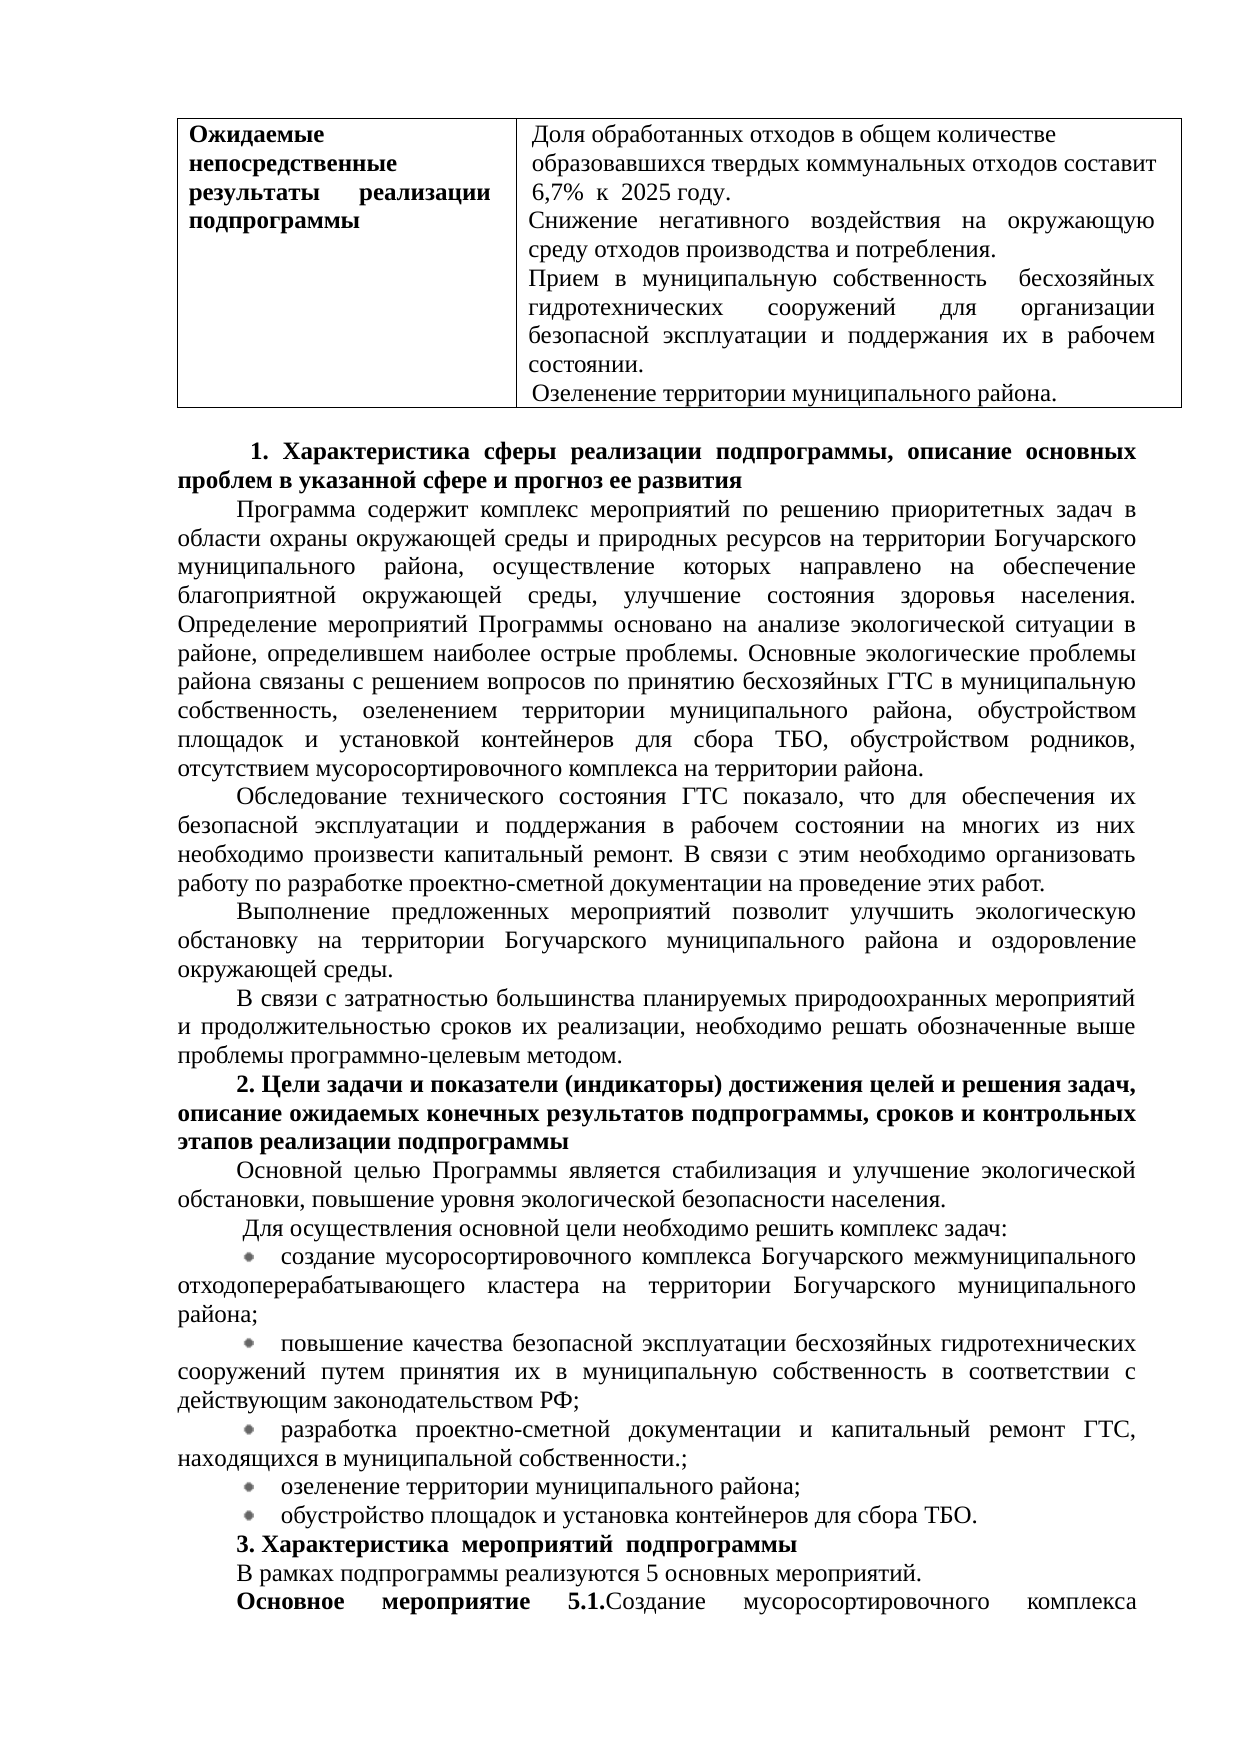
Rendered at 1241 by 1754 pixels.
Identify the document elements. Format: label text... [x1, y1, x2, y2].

text Для осуществления основной цели необходимо решить комплекс задач: [177, 1213, 1137, 1241]
text 2. Цели задачи и показатели (индикаторы) достижения целей и решения задач, описание ожидаемых конечных результатов подпрограммы, сроков и контрольных этапов реализации подпрограммы [177, 1069, 1137, 1155]
list создание мусоросортировочного комплекса Богучарского межмуниципального отходоперерабатывающего кластера на территории Богучарского муниципального района; [177, 1241, 1137, 1328]
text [181, 1586, 1137, 1615]
text В связи с затратностью большинства планируемых природоохранных мероприятий и продолжительностью сроков их реализации, необходимо решать обозначенные выше проблемы программно-целевым методом. [177, 983, 1137, 1069]
list повышение качества безопасной эксплуатации бесхозяйных гидротехнических сооружений путем принятия их в муниципальную собственность в соответствии с действующим законодательством РФ; [177, 1328, 1137, 1414]
list разработка проектно-сметной документации и капитальный ремонт ГТС, находящихся в муниципальной собственности.; [177, 1414, 1137, 1471]
picture [237, 1420, 254, 1438]
table_cell Ожидаемые непосредственные результаты реализации подпрограммы [178, 119, 516, 407]
text Обследование технического состояния ГТС показало, что для обеспечения их безопасной эксплуатации и поддержания в рабочем состоянии на многих из них необходимо произвести капитальный ремонт. В связи с этим необходимо организовать работу по разработке проектно-сметной документации на проведение этих работ. [177, 781, 1137, 896]
list озеленение территории муниципального района; [177, 1471, 1137, 1500]
text Программа содержит комплекс мероприятий по решению приоритетных задач в области охраны окружающей среды и природных ресурсов на территории Богучарского муниципального района, осуществление которых направлено на обеспечение благоприятной окружающей среды, улучшение состояния здоровья населения. Определение мероприятий Программы основано на анализе экологической ситуации в районе, определившем наиболее острые проблемы. Основные экологические проблемы района связаны с решением вопросов по принятию бесхозяйных ГТС в муниципальную собственность, озеленением территории муниципального района, обустройством площадок и установкой контейнеров для сбора ТБО, обустройством родников, отсутствием мусоросортировочного комплекса на территории района. [177, 494, 1137, 781]
text 1. Характеристика сферы реализации подпрограммы, описание основных проблем в указанной сфере и прогноз ее развития [177, 436, 1137, 494]
table_cell Доля обработанных отходов в общем количестве образовавшихся твердых коммунальных отходов составит 6,7% к 2025 году. Снижение негативного воздействия на окружающую среду отходов производства и потребления. Прием в муниципальную собственность бесхозяйных гидротехнических сооружений для организации безопасной эксплуатации и поддержания их в рабочем состоянии. Озеленение территории муниципального района. [517, 119, 1181, 407]
text Выполнение предложенных мероприятий позволит улучшить экологическую обстановку на территории Богучарского муниципального района и оздоровление окружающей среды. [177, 896, 1137, 983]
text 3. Характеристика мероприятий подпрограммы [177, 1529, 1137, 1558]
text Основной целью Программы является стабилизация и улучшение экологической обстановки, повышение уровня экологической безопасности населения. [177, 1155, 1137, 1213]
picture [237, 1334, 254, 1351]
text В рамках подпрограммы реализуются 5 основных мероприятий. [177, 1558, 1137, 1586]
picture [237, 1248, 254, 1265]
picture [237, 1478, 254, 1495]
list обустройство площадок и установка контейнеров для сбора ТБО. [177, 1500, 1137, 1529]
picture [237, 1506, 254, 1524]
